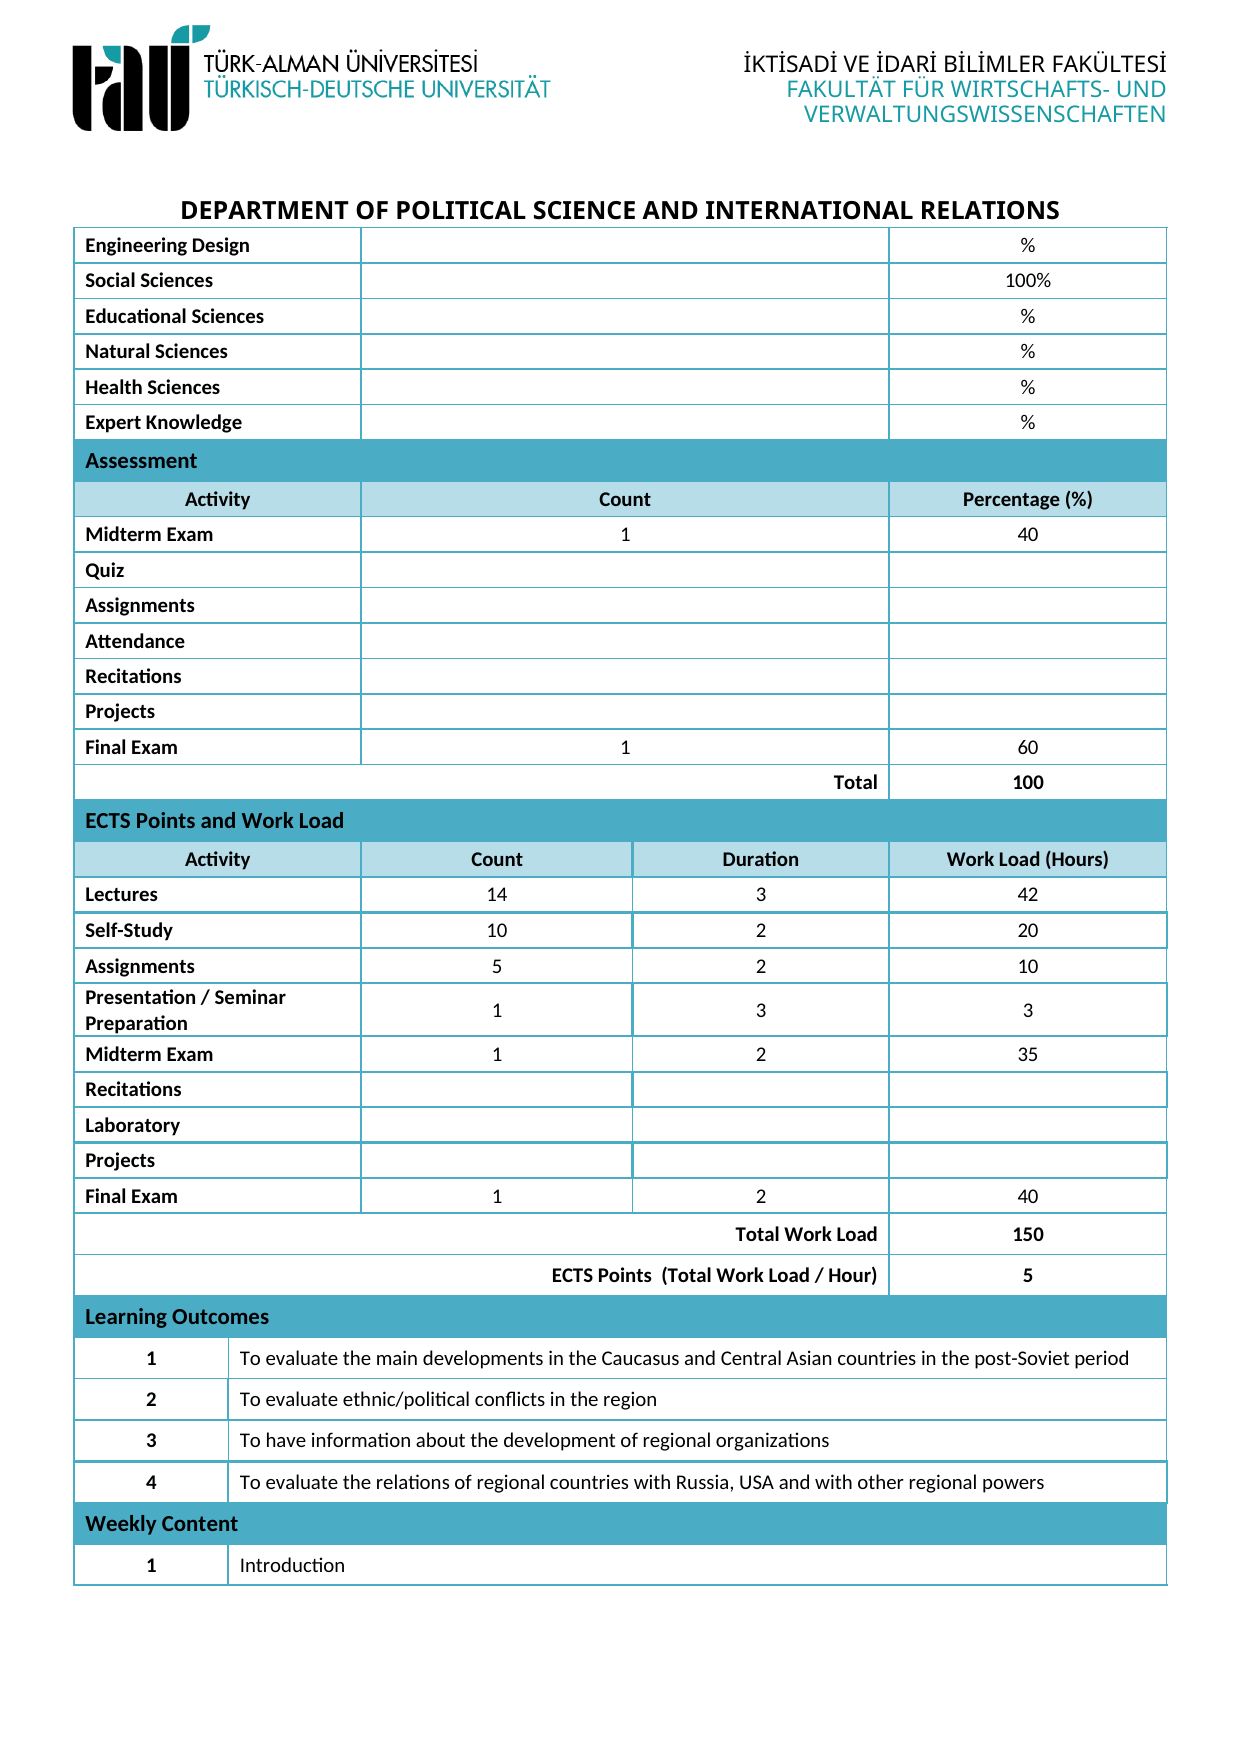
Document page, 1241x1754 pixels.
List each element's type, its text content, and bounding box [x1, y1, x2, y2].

table_cell 2 [75, 1379, 227, 1419]
table_cell Quiz [75, 553, 360, 587]
table_cell 3 [890, 984, 1166, 1035]
table_cell Assignments [75, 949, 360, 982]
table_cell % [890, 335, 1166, 368]
table_cell 40 [890, 1179, 1166, 1212]
table_cell 3 [633, 878, 888, 911]
table_cell 1 [362, 984, 631, 1035]
table_cell Learning Outcomes [75, 1297, 1166, 1336]
table_cell 1 [362, 517, 888, 551]
table_cell Count [362, 842, 631, 876]
table_cell Health Sciences [75, 370, 360, 404]
table_cell Recitations [75, 659, 360, 693]
table_cell [362, 659, 888, 693]
table_cell [362, 370, 888, 404]
table_cell Self-Study [75, 914, 360, 947]
table_cell [362, 1108, 632, 1141]
table_cell [362, 405, 888, 439]
table_cell 4 [75, 1463, 227, 1502]
table_cell [633, 1108, 888, 1141]
table_cell 10 [890, 949, 1166, 982]
table_cell [634, 1073, 888, 1106]
table_cell [362, 624, 888, 657]
table_cell To have information about the development of regional organizations [229, 1421, 1166, 1460]
table_cell Total Work Load [75, 1214, 888, 1253]
table_cell Projects [75, 695, 360, 728]
table_cell Assessment [75, 441, 1166, 480]
table_cell ECTS Points and Work Load [75, 801, 1166, 841]
table_cell % [890, 405, 1166, 439]
table_cell ECTS Points (Total Work Load / Hour) [75, 1255, 888, 1295]
table_cell 42 [890, 878, 1166, 911]
table_cell [634, 1144, 888, 1177]
table_cell [890, 624, 1166, 657]
table_cell To evaluate the relations of regional countries with Russia, USA and with other regional powers [229, 1463, 1166, 1502]
table_cell Natural Sciences [75, 335, 360, 368]
table_cell Activity [75, 842, 360, 876]
table_cell Projects [75, 1144, 360, 1177]
table_cell Total [75, 765, 888, 799]
table_cell Social Sciences [75, 264, 360, 297]
table_cell Attendance [75, 624, 360, 657]
table_cell 5 [362, 949, 632, 982]
table_cell [890, 659, 1166, 693]
table_cell Recitations [75, 1073, 360, 1106]
table_cell 1 [362, 730, 888, 764]
table_cell 150 [890, 1214, 1166, 1253]
table_cell To evaluate ethnic/political conflicts in the region [229, 1379, 1166, 1419]
table_cell 1 [75, 1545, 227, 1584]
table_cell [362, 588, 888, 622]
table_cell Laboratory [75, 1108, 360, 1141]
table_cell Presentation / Seminar Preparation [75, 984, 360, 1035]
table_cell Educational Sciences [75, 299, 360, 333]
table_cell To evaluate the main developments in the Caucasus and Central Asian countries in the post-Soviet period [229, 1338, 1166, 1378]
table_cell Expert Knowledge [75, 405, 360, 439]
table_cell 100 [890, 765, 1166, 799]
table_cell [890, 1108, 1166, 1141]
table_cell Activity [75, 482, 360, 516]
table_cell [362, 264, 888, 297]
table_cell Midterm Exam [75, 517, 360, 551]
table_cell [362, 1073, 631, 1106]
table_cell Lectures [75, 878, 360, 911]
table_cell 2 [633, 1037, 888, 1071]
table_cell 20 [890, 914, 1166, 947]
table_cell Assignments [75, 588, 360, 622]
table_cell 5 [890, 1255, 1166, 1295]
table_cell 100% [890, 264, 1166, 297]
table_cell 2 [633, 1179, 888, 1212]
table_cell [362, 695, 888, 728]
table_cell [362, 228, 888, 262]
table_cell [890, 1144, 1166, 1177]
table_cell [890, 695, 1166, 728]
table_cell Percentage (%) [890, 482, 1166, 516]
table_cell 60 [890, 730, 1166, 764]
table_cell % [890, 228, 1166, 262]
table_cell Final Exam [75, 730, 360, 764]
table_cell 1 [75, 1338, 228, 1378]
table_cell 2 [633, 949, 888, 982]
table_cell % [890, 370, 1166, 404]
table_cell Weekly Content [75, 1504, 1166, 1543]
table_cell % [890, 299, 1166, 333]
table_cell [890, 553, 1166, 587]
table_cell 2 [634, 914, 888, 947]
picture [71, 22, 552, 134]
table_cell Midterm Exam [75, 1037, 360, 1071]
table_cell [362, 299, 888, 333]
table_cell 40 [890, 517, 1166, 551]
table_cell [362, 553, 888, 587]
table_cell 14 [362, 878, 632, 911]
table_cell [362, 1144, 631, 1177]
table_cell Final Exam [75, 1179, 360, 1212]
table_cell Work Load (Hours) [890, 842, 1166, 876]
table_cell [890, 588, 1166, 622]
table_cell 1 [362, 1037, 632, 1071]
table_cell [362, 335, 888, 368]
table_cell 3 [634, 984, 888, 1035]
table_cell Introduction [229, 1545, 1166, 1584]
table_cell Count [362, 482, 888, 516]
table_cell 10 [362, 914, 631, 947]
table_cell Engineering Design [75, 228, 360, 262]
table_cell 1 [362, 1179, 632, 1212]
table_cell [890, 1073, 1166, 1106]
table_cell Duration [634, 842, 888, 876]
table_cell 35 [890, 1037, 1166, 1071]
table_cell 3 [75, 1421, 228, 1460]
